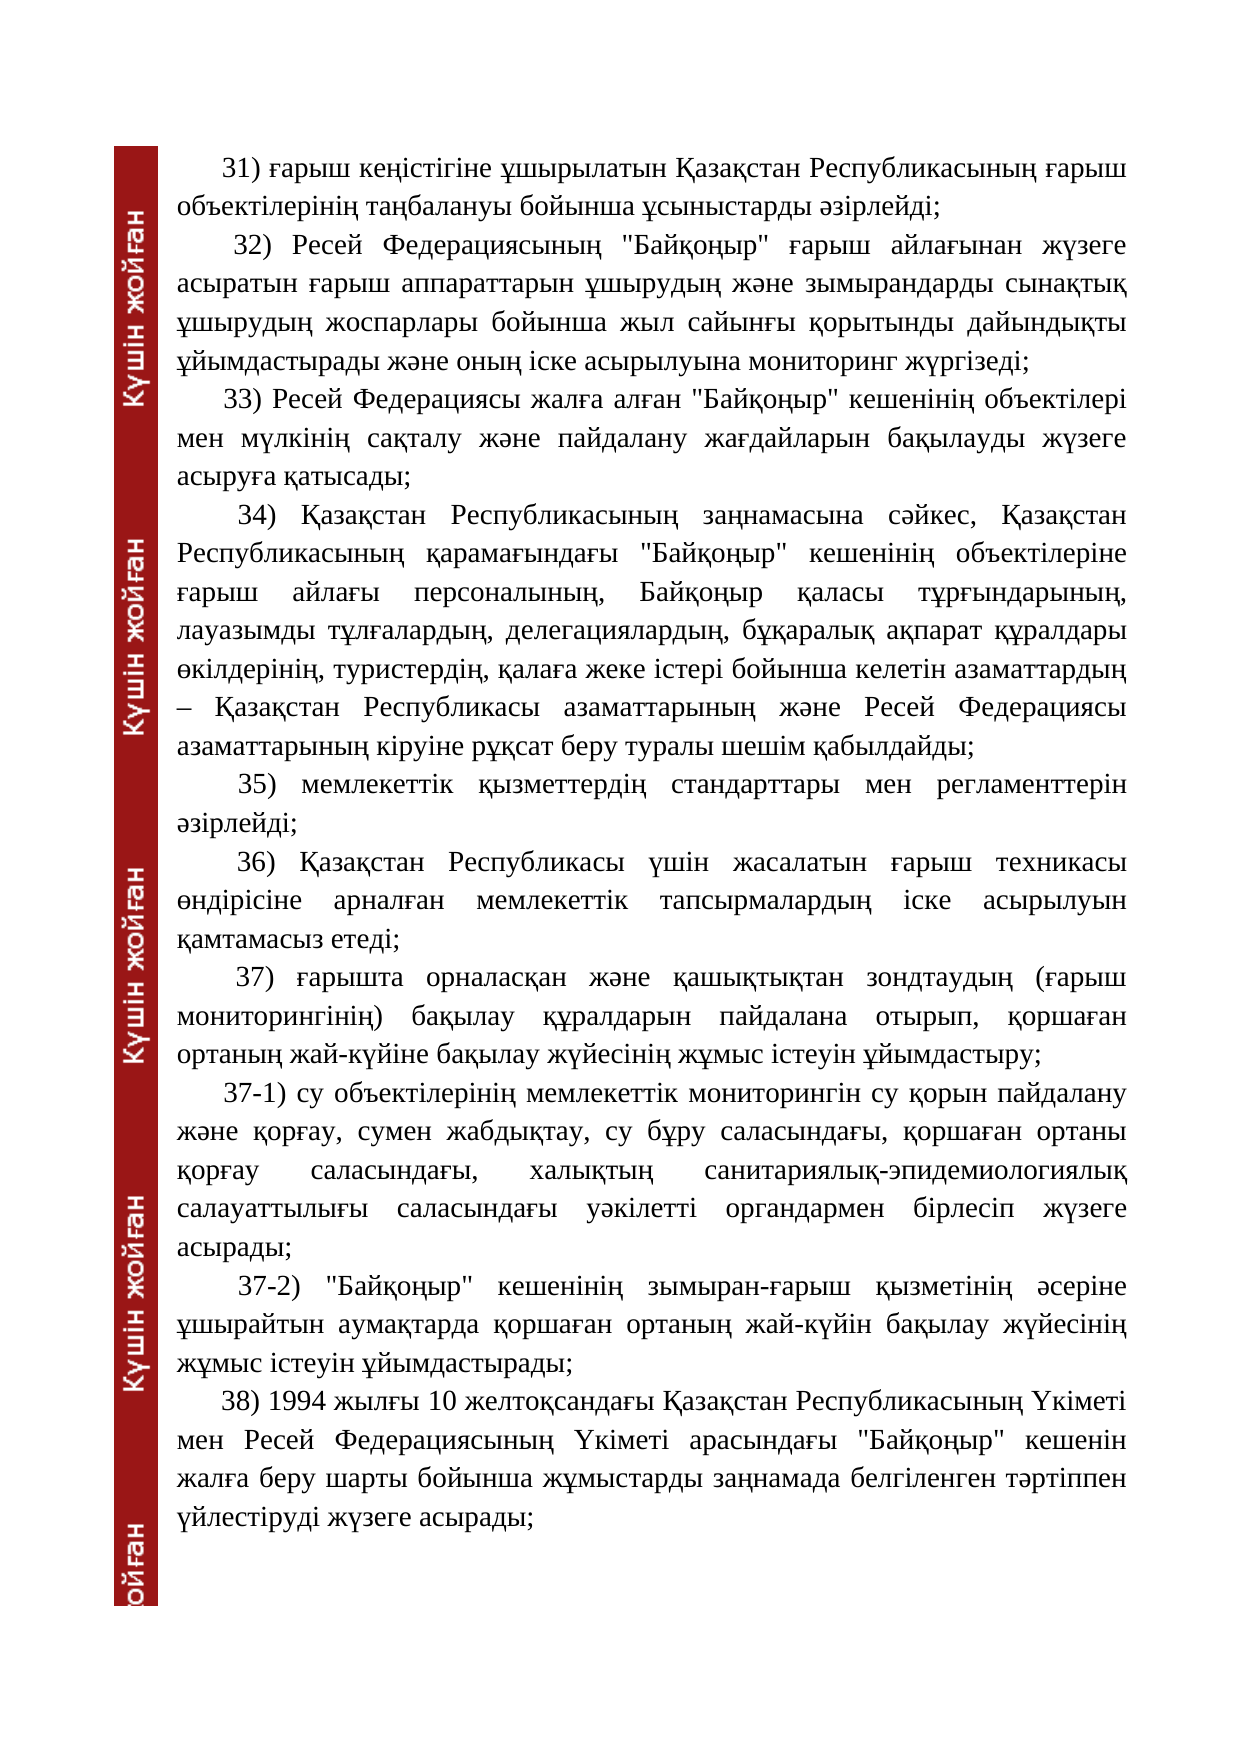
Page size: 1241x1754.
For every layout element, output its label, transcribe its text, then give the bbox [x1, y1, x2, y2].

picture [114, 1263, 158, 1268]
picture [114, 1070, 158, 1075]
text 32) Ресей Федерациясының "Байқоңыр" ғарыш айлағынан жүзеге асыратын ғарыш аппараттарын ұшырудың және зымырандарды сынақтық ұшырудың жоспарлары бойынша жыл сайынғы қорытынды дайындықты ұйымдастырады және оның iске асырылуына мониторинг жүргізеді; [112, 227, 1128, 376]
picture [114, 762, 158, 767]
picture [114, 492, 158, 497]
picture [114, 839, 158, 844]
picture [114, 954, 158, 959]
picture [114, 1378, 158, 1383]
text 36) Қазақстан Республикасы үшiн жасалатын ғарыш техникасы өндiрiсiне арналған мемлекеттiк тапсырмалардың іске асырылуын қамтамасыз етеді; [112, 844, 1128, 954]
text 37-1) су объектiлерiнiң мемлекеттік мониторингiн су қорын пайдалану және қорғау, сумен жабдықтау, су бұру саласындағы, қоршаған ортаны қорғау саласындағы, халықтың санитариялық-эпидемиологиялық салауаттылығы саласындағы уәкілетті органдармен бiрлесiп жүзеге асырады; [112, 1075, 1128, 1263]
text 35) мемлекеттік қызметтердің стандарттары мен регламенттерін әзірлейді; [112, 767, 1128, 839]
text 38) 1994 жылғы 10 желтоқсандағы Қазақстан Республикасының Үкiметi мен Ресей Федерациясының Үкiметi арасындағы "Байқоңыр" кешенiн жалға беру шарты бойынша жұмыстарды заңнамада белгіленген тәртіппен үйлестiрудi жүзеге асырады; [112, 1383, 1128, 1532]
text 37-2) "Байқоңыр" кешенiнiң зымыран-ғарыш қызметiнің әсеріне ұшырайтын аумақтарда қоршаған ортаның жай-күйiн бақылау жүйесiнің жұмыс істеуін ұйымдастырады; [112, 1268, 1128, 1378]
picture [114, 1532, 158, 1606]
text 34) Қазақстан Республикасының заңнамасына сәйкес, Қазақстан Республикасының қарамағындағы "Байқоңыр" кешенiнiң объектiлерiне ғарыш айлағы персоналының, Байқоңыр қаласы тұрғындарының, лауазымды тұлғалардың, делегациялардың, бұқаралық ақпарат құралдары өкілдерінің, туристердің, қалаға жеке істері бойынша келетін азаматтардың – Қазақстан Республикасы азаматтарының және Ресей Федерациясы азаматтарының кiруiне рұқсат беру туралы шешiм қабылдайды; [112, 497, 1128, 762]
picture [114, 146, 158, 150]
text 37) ғарышта орналасқан және қашықтықтан зондтаудың (ғарыш мониторингінің) бақылау құралдарын пайдалана отырып, қоршаған ортаның жай-күйiне бақылау жүйесiнің жұмыс істеуін ұйымдастыру; [112, 959, 1128, 1070]
picture [114, 376, 158, 381]
text 31) ғарыш кеңiстiгiне ұшырылатын Қазақстан Республикасының ғарыш объектiлерiнiң таңбалануы бойынша ұсыныстарды әзірлейді; [112, 150, 1128, 222]
text 33) Ресей Федерациясы жалға алған "Байқоңыр" кешенiнiң объектiлерi мен мүлкiнiң сақталу және пайдалану жағдайларын бақылауды жүзеге асыруға қатысады; [112, 381, 1128, 492]
picture [114, 222, 158, 227]
